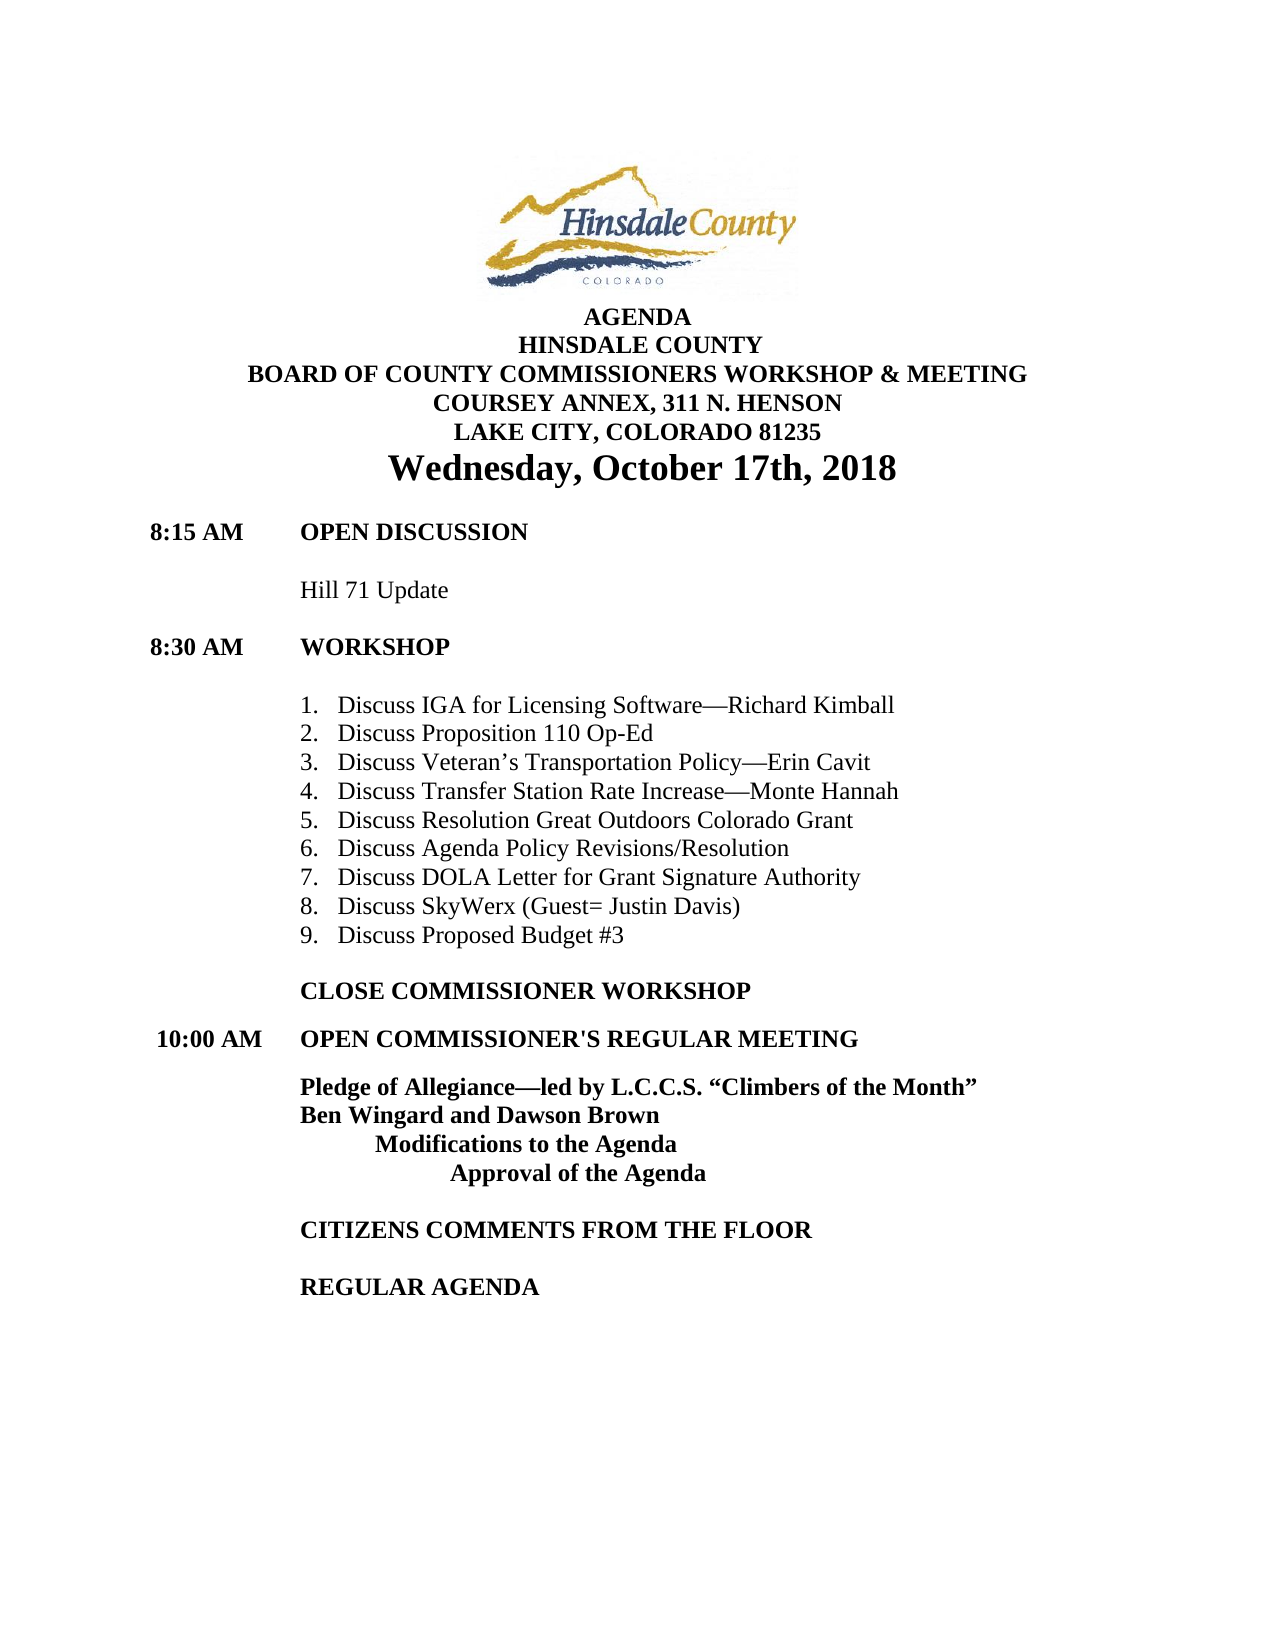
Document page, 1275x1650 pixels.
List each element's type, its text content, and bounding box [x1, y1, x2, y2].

text AGENDA [150, 302, 1125, 330]
text COURSEY ANNEX, 311 N. HENSON [150, 388, 1125, 417]
text HINSDALE COUNTY [150, 330, 1125, 359]
list Discuss Resolution Great Outdoors Colorado Grant [300, 805, 1125, 833]
text 10:00 AM OPEN COMMISSIONER'S REGULAR MEETING [150, 1024, 1125, 1053]
list Discuss Transfer Station Rate Increase—Monte Hannah [300, 776, 1125, 805]
text CITIZENS COMMENTS FROM THE FLOOR [225, 1215, 1125, 1244]
text BOARD OF COUNTY COMMISSIONERS WORKSHOP & MEETING [150, 359, 1125, 388]
text Modifications to the Agenda [225, 1129, 1125, 1158]
list Discuss IGA for Licensing Software—Richard Kimball [300, 690, 1125, 718]
text Ben Wingard and Dawson Brown [225, 1101, 1125, 1129]
text Pledge of Allegiance—led by L.C.C.S. “Climbers of the Month” [225, 1072, 1125, 1101]
list Discuss Veteran’s Transportation Policy—Erin Cavit [300, 747, 1125, 776]
text 8:15 AM OPEN DISCUSSION [150, 517, 1125, 546]
list Discuss SkyWerx (Guest= Justin Davis) [300, 891, 1125, 920]
text REGULAR AGENDA [150, 1272, 1125, 1300]
list Discuss Agenda Policy Revisions/Resolution [300, 833, 1125, 862]
list Discuss DOLA Letter for Grant Signature Authority [300, 862, 1125, 891]
picture [476, 150, 799, 302]
text Hill 71 Update [300, 575, 1125, 603]
list Discuss Proposition 110 Op-Ed [300, 718, 1125, 747]
list Discuss Proposed Budget #3 [300, 920, 1125, 948]
text Wednesday, October 17th, 2018 [150, 445, 1125, 488]
text CLOSE COMMISSIONER WORKSHOP [225, 976, 1125, 1005]
text LAKE CITY, COLORADO 81235 [150, 417, 1125, 445]
text 8:30 AM WORKSHOP [150, 632, 1125, 661]
text Approval of the Agenda [225, 1158, 1125, 1187]
